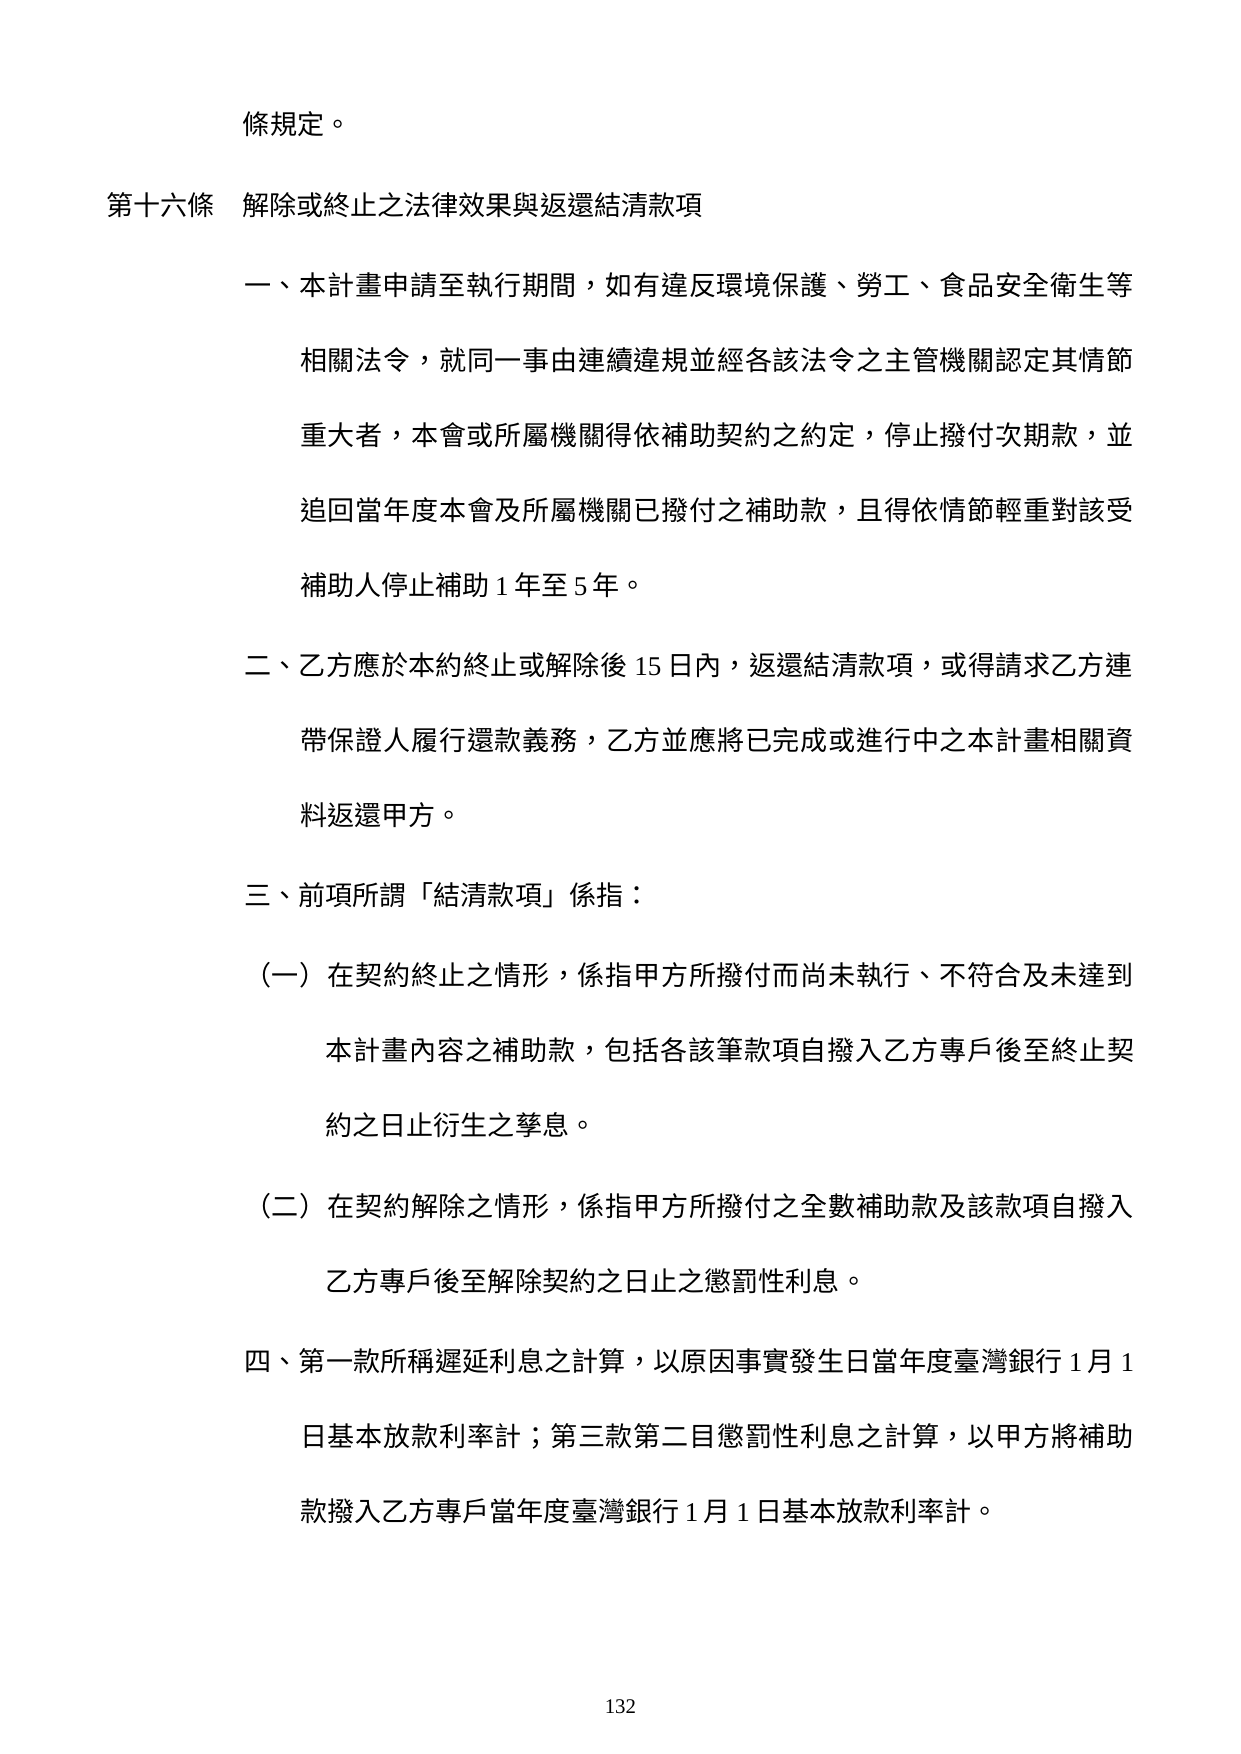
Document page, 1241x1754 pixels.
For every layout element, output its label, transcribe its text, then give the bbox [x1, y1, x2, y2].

text 二、乙方應於本約終止或解除後15日內，返還結清款項，或得請求乙方連帶保證人履行還款義務，乙方並應將已完成或進行中之本計畫相關資料返還甲方。 [244, 626, 1134, 851]
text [243, 85, 1134, 160]
text （一）在契約終止之情形，係指甲方所撥付而尚未執行、不符合及未達到本計畫內容之補助款，包括各該筆款項自撥入乙方專戶後至終止契約之日止衍生之孳息。 [244, 936, 1134, 1161]
text （二）在契約解除之情形，係指甲方所撥付之全數補助款及該款項自撥入乙方專戶後至解除契約之日止之懲罰性利息。 [244, 1167, 1134, 1317]
text 三、前項所謂「結清款項」係指： [244, 856, 1134, 931]
text 四、第一款所稱遲延利息之計算，以原因事實發生日當年度臺灣銀行1月1日基本放款利率計；第三款第二目懲罰性利息之計算，以甲方將補助款撥入乙方專戶當年度臺灣銀行1月1日基本放款利率計。 [244, 1322, 1134, 1547]
text 第十六條 解除或終止之法律效果與返還結清款項 [106, 166, 1134, 241]
text 一、本計畫申請至執行期間，如有違反環境保護、勞工、食品安全衛生等相關法令，就同一事由連續違規並經各該法令之主管機關認定其情節重大者，本會或所屬機關得依補助契約之約定，停止撥付次期款，並追回當年度本會及所屬機關已撥付之補助款，且得依情節輕重對該受補助人停止補助1年至5年。 [244, 246, 1134, 621]
